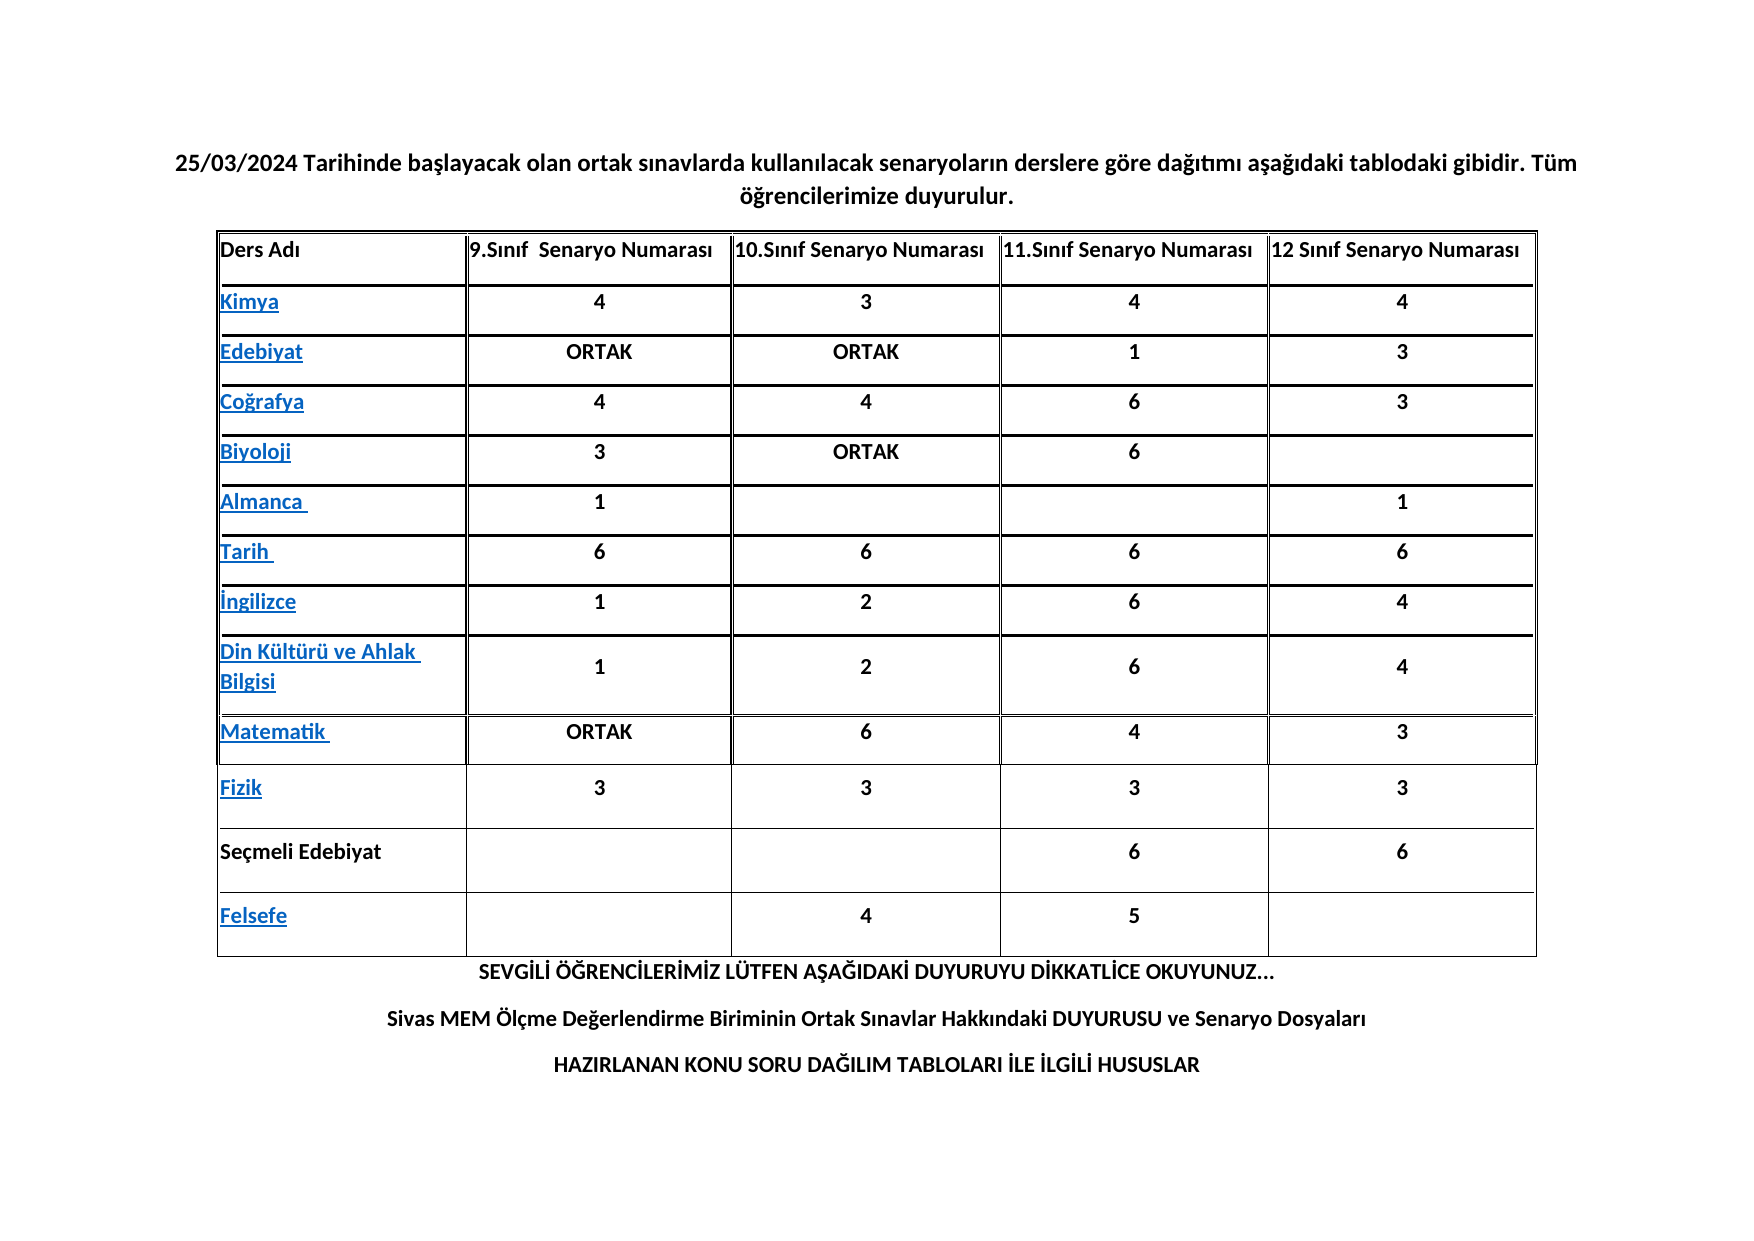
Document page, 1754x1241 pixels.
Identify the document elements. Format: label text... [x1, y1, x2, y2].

table_cell 4 [1270, 284, 1535, 334]
text SEVGİLİ ÖĞRENCİLERİMİZ LÜTFEN AŞAĞIDAKİ DUYURUYU DİKKATLİCE OKUYUNUZ... [148, 957, 1606, 985]
table_cell 1 [469, 587, 730, 634]
text 25/03/2024 Tarihinde başlayacak olan ortak sınavlarda kullanılacak senaryoların derslere göre dağıtımı aşağıdaki tablodaki gibidir. Tüm öğrencilerimize duyurulur. [148, 148, 1606, 211]
table_cell 6 [1002, 637, 1267, 714]
table_cell 1 [1270, 484, 1535, 534]
table_cell 4 [469, 287, 730, 334]
table_cell Biyoloji [220, 434, 465, 484]
table_cell 4 [1002, 287, 1267, 334]
table_cell [1269, 892, 1536, 956]
table_cell [467, 829, 731, 892]
text HAZIRLANAN KONU SORU DAĞILIM TABLOLARI İLE İLGİLİ HUSUSLAR [148, 1051, 1606, 1079]
table_header 12 Sınıf Senaryo Numarası [1268, 232, 1535, 284]
table_cell [1002, 487, 1267, 534]
table_cell 1 [1002, 337, 1267, 384]
table_cell 6 [1269, 828, 1536, 892]
table_header 9.Sınıf Senaryo Numarası [467, 234, 732, 284]
table_cell 4 [734, 387, 999, 434]
table_cell 3 [1269, 765, 1536, 828]
table_cell [734, 487, 999, 534]
table_cell Din Kültürü ve Ahlak Bilgisi [220, 634, 465, 714]
table_cell ORTAK [734, 337, 999, 384]
table_cell Fizik [218, 764, 466, 828]
table_header 10.Sınıf Senaryo Numarası [732, 234, 1000, 284]
table_cell Tarih [220, 534, 465, 584]
table_cell Almanca [220, 484, 465, 534]
table_cell Edebiyat [220, 334, 465, 384]
table_cell Matematik [220, 714, 466, 764]
table_cell Coğrafya [220, 384, 465, 434]
table_cell 3 [1270, 334, 1535, 384]
table_cell ORTAK [469, 717, 730, 764]
table_cell İngilizce [220, 584, 465, 634]
table_cell 6 [1002, 437, 1267, 484]
table_cell 6 [1002, 537, 1267, 584]
table_cell 3 [1001, 765, 1268, 828]
table_cell [732, 829, 1000, 892]
table_cell 4 [1270, 634, 1535, 714]
table_cell 6 [734, 537, 999, 584]
table_cell Felsefe [218, 892, 466, 956]
table_cell 4 [1002, 717, 1267, 764]
table_cell 4 [732, 893, 1000, 956]
table_cell 6 [469, 537, 730, 584]
table_cell 5 [1001, 893, 1268, 956]
table_cell 4 [1270, 584, 1535, 634]
table_cell 6 [1270, 534, 1535, 584]
table_cell ORTAK [734, 437, 999, 484]
table_cell 3 [732, 765, 1000, 828]
table_cell 3 [1270, 714, 1535, 764]
table_cell 6 [734, 717, 999, 764]
table_cell 3 [467, 765, 731, 828]
table_cell Kimya [220, 284, 465, 334]
table_cell [467, 893, 731, 956]
table_cell 6 [1002, 387, 1267, 434]
table_cell [1270, 434, 1535, 484]
table_cell 6 [1001, 829, 1268, 892]
table_header Ders Adı [220, 234, 467, 284]
table_cell 3 [469, 437, 730, 484]
table_cell 3 [1270, 384, 1535, 434]
table_header 11.Sınıf Senaryo Numarası [1000, 232, 1268, 284]
table_cell 2 [734, 587, 999, 634]
table_cell ORTAK [469, 337, 730, 384]
table_cell 6 [1002, 587, 1267, 634]
table_cell 2 [734, 637, 999, 714]
text Sivas MEM Ölçme Değerlendirme Biriminin Ortak Sınavlar Hakkındaki DUYURUSU ve Senaryo Dosyaları [148, 1004, 1606, 1032]
table_cell 3 [734, 287, 999, 334]
table_cell 4 [469, 387, 730, 434]
table_cell Seçmeli Edebiyat [218, 828, 466, 892]
table_cell 1 [469, 637, 730, 714]
table_cell 1 [469, 487, 730, 534]
